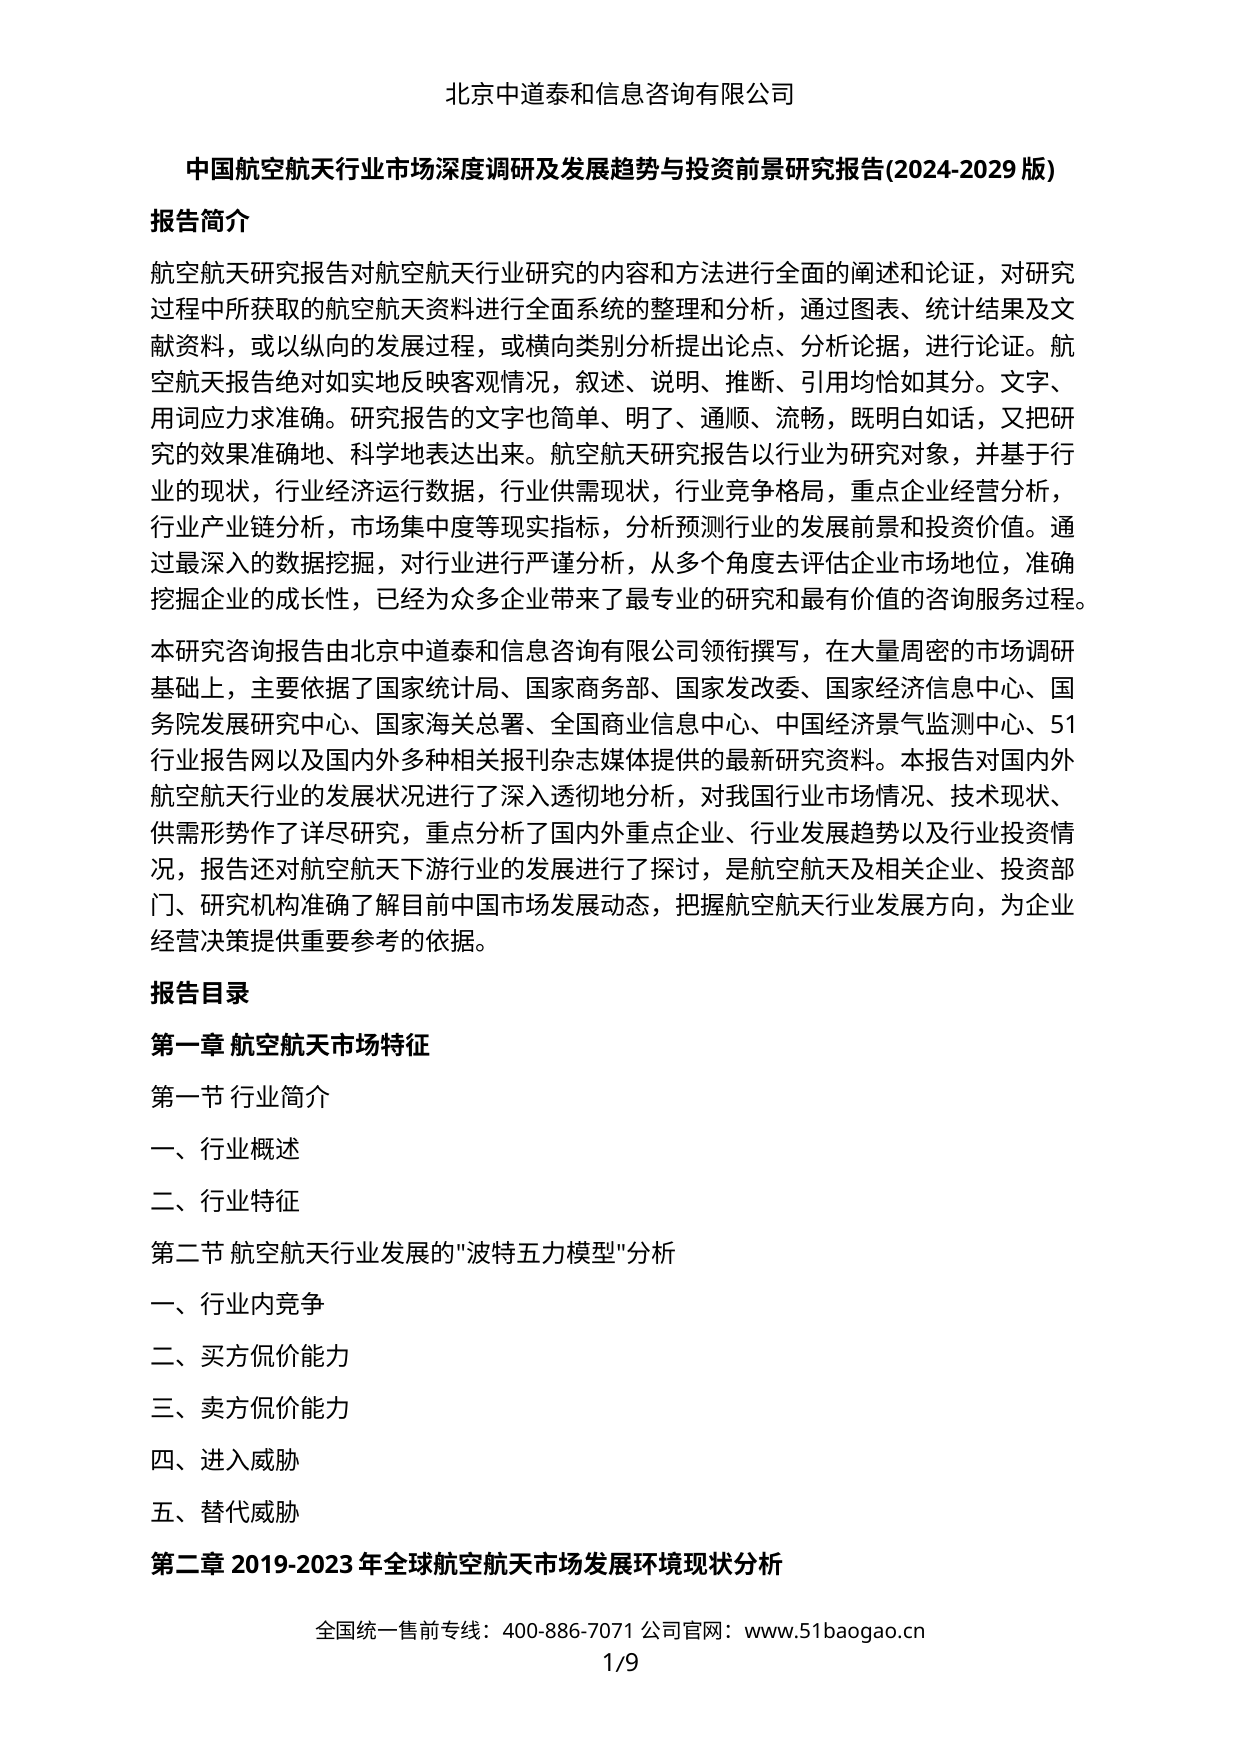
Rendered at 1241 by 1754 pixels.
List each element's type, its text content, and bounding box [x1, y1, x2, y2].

text 一、行业内竞争 [150, 1285, 1090, 1321]
text 二、买方侃价能力 [150, 1337, 1090, 1373]
text 五、替代威胁 [150, 1492, 1090, 1529]
text 第一节 行业简介 [150, 1077, 1090, 1114]
text 报告目录 [150, 974, 1090, 1010]
text 本研究咨询报告由北京中道泰和信息咨询有限公司领衔撰写，在大量周密的市场调研基础上，主要依据了国家统计局、国家商务部、国家发改委、国家经济信息中心、国务院发展研究中心、国家海关总署、全国商业信息中心、中国经济景气监测中心、51行业报告网以及国内外多种相关报刊杂志媒体提供的最新研究资料。本报告对国内外航空航天行业的发展状况进行了深入透彻地分析，对我国行业市场情况、技术现状、供需形势作了详尽研究，重点分析了国内外重点企业、行业发展趋势以及行业投资情况，报告还对航空航天下游行业的发展进行了探讨，是航空航天及相关企业、投资部门、研究机构准确了解目前中国市场发展动态，把握航空航天行业发展方向，为企业经营决策提供重要参考的依据。 [150, 632, 1090, 958]
text 报告简介 [150, 202, 1090, 238]
text 四、进入威胁 [150, 1441, 1090, 1477]
text 三、卖方侃价能力 [150, 1389, 1090, 1425]
text 二、行业特征 [150, 1181, 1090, 1217]
text 一、行业概述 [150, 1129, 1090, 1166]
text 第一章 航空航天市场特征 [150, 1026, 1090, 1062]
text 第二章 2019-2023年全球航空航天市场发展环境现状分析 [150, 1544, 1090, 1581]
text 第二节 航空航天行业发展的"波特五力模型"分析 [150, 1233, 1090, 1269]
text 中国航空航天行业市场深度调研及发展趋势与投资前景研究报告(2024-2029版) [150, 150, 1090, 186]
text 航空航天研究报告对航空航天行业研究的内容和方法进行全面的阐述和论证，对研究过程中所获取的航空航天资料进行全面系统的整理和分析，通过图表、统计结果及文献资料，或以纵向的发展过程，或横向类别分析提出论点、分析论据，进行论证。航空航天报告绝对如实地反映客观情况，叙述、说明、推断、引用均恰如其分。文字、用词应力求准确。研究报告的文字也简单、明了、通顺、流畅，既明白如话，又把研究的效果准确地、科学地表达出来。航空航天研究报告以行业为研究对象，并基于行业的现状，行业经济运行数据，行业供需现状，行业竞争格局，重点企业经营分析，行业产业链分析，市场集中度等现实指标，分析预测行业的发展前景和投资价值。通过最深入的数据挖掘，对行业进行严谨分析，从多个角度去评估企业市场地位，准确挖掘企业的成长性，已经为众多企业带来了最专业的研究和最有价值的咨询服务过程。 [150, 254, 1090, 616]
